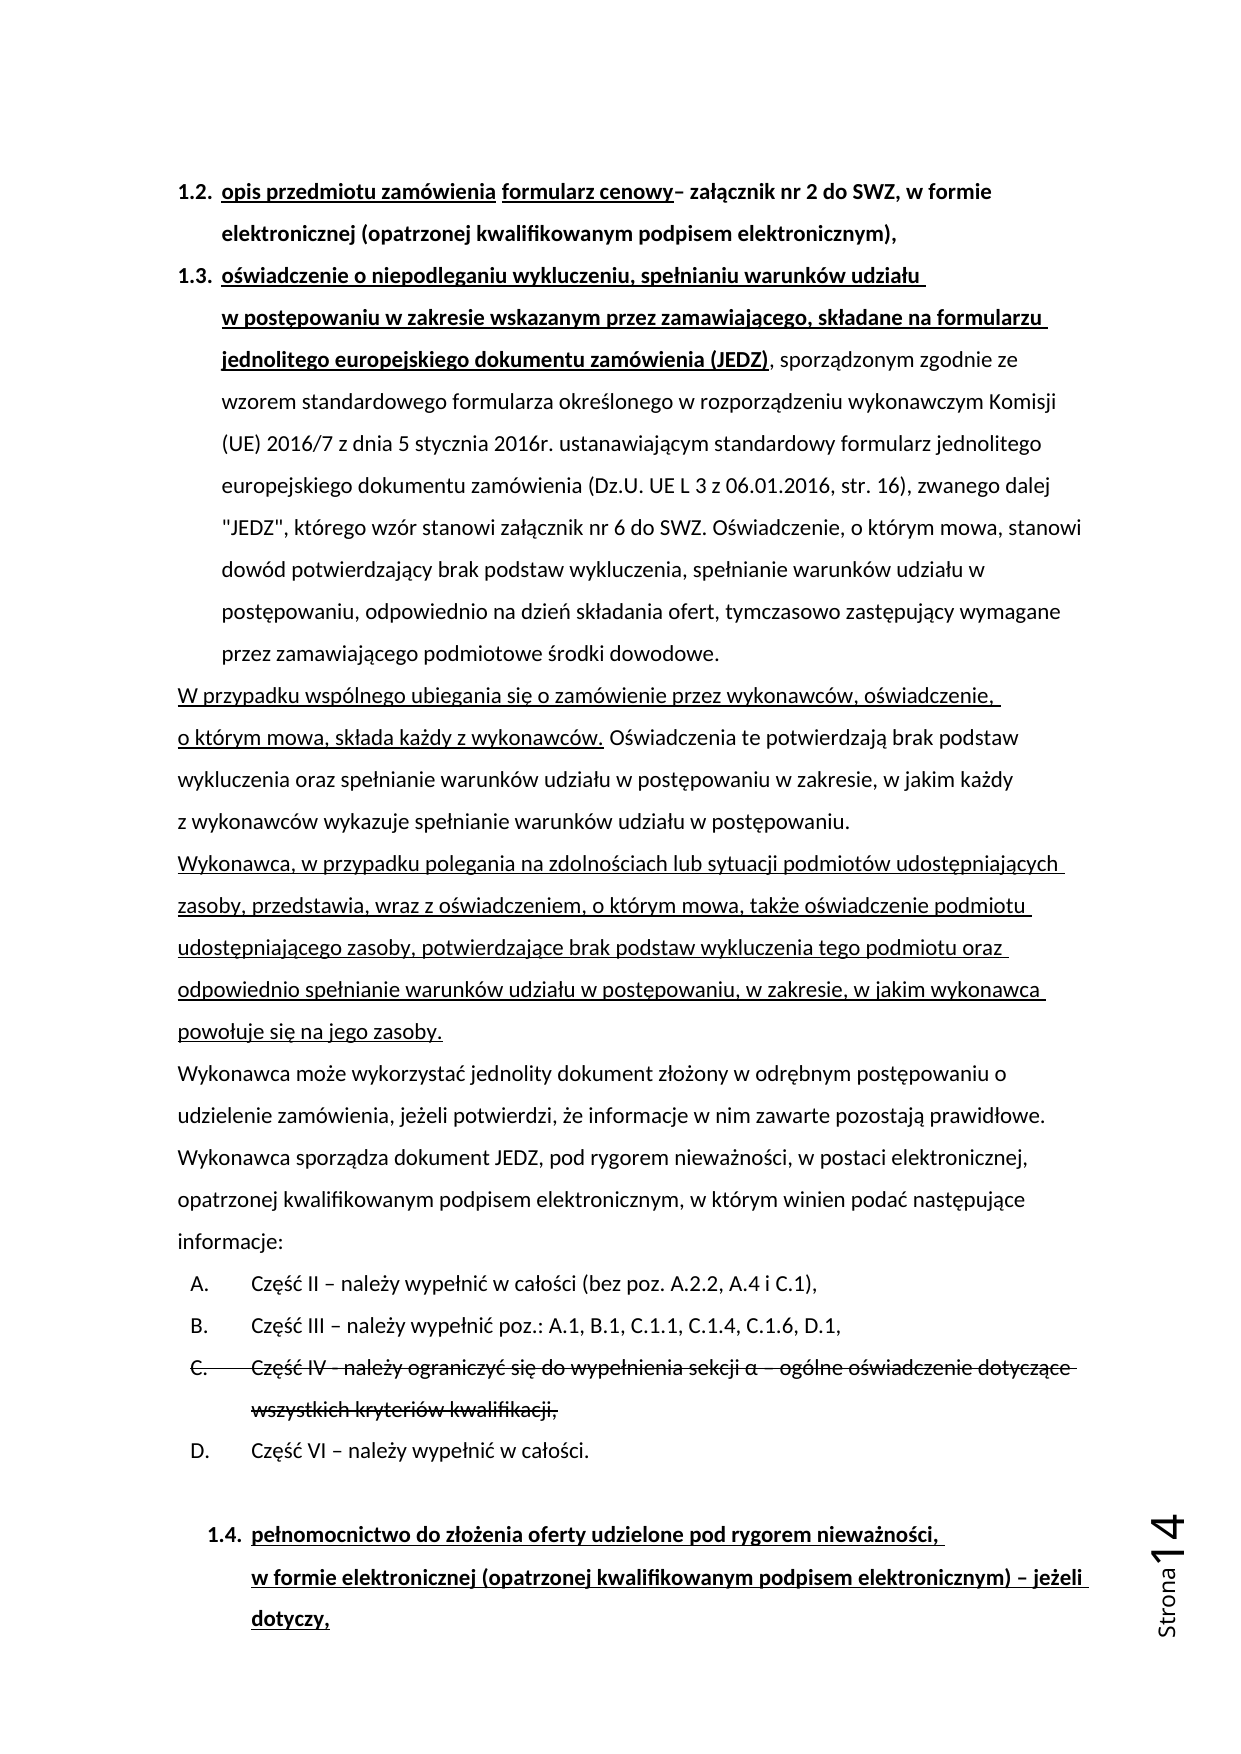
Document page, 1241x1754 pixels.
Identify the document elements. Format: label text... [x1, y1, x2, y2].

list Część II – należy wypełnić w całości (bez poz. A.2.2, A.4 i C.1), [190, 1269, 1093, 1297]
list oświadczenie o niepodleganiu wykluczeniu, spełnianiu warunków udziału w postępowaniu w zakresie wskazanym przez zamawiającego, składane na formularzu jednolitego europejskiego dokumentu zamówienia (JEDZ), sporządzonym zgodnie ze wzorem standardowego formularza określonego w rozporządzeniu wykonawczym Komisji (UE) 2016/7 z dnia 5 stycznia 2016r. ustanawiającym standardowy formularz jednolitego europejskiego dokumentu zamówienia (Dz.U. UE L 3 z 06.01.2016, str. 16), zwanego dalej "JEDZ", którego wzór stanowi załącznik nr 6 do SWZ. Oświadczenie, o którym mowa, stanowi dowód potwierdzający brak podstaw wykluczenia, spełnianie warunków udziału w postępowaniu, odpowiednio na dzień składania ofert, tymczasowo zastępujący wymagane przez zamawiającego podmiotowe środki dowodowe. [177, 261, 1093, 667]
text Wykonawca może wykorzystać jednolity dokument złożony w odrębnym postępowaniu o udzielenie zamówienia, jeżeli potwierdzi, że informacje w nim zawarte pozostają prawidłowe. [177, 1059, 1093, 1129]
list Część VI – należy wypełnić w całości. [190, 1437, 1093, 1465]
list Część III – należy wypełnić poz.: A.1, B.1, C.1.1, C.1.4, C.1.6, D.1, [190, 1311, 1093, 1339]
text 1.4. pełnomocnictwo do złożenia oferty udzielone pod rygorem nieważności, w formie elektronicznej (opatrzonej kwalifikowanym podpisem elektronicznym) – jeżeli dotyczy, [207, 1521, 1093, 1633]
text W przypadku wspólnego ubiegania się o zamówienie przez wykonawców, oświadczenie, o którym mowa, składa każdy z wykonawców. Oświadczenia te potwierdzają brak podstaw wykluczenia oraz spełnianie warunków udziału w postępowaniu w zakresie, w jakim każdy z wykonawców wykazuje spełnianie warunków udziału w postępowaniu. [177, 681, 1093, 835]
list opis przedmiotu zamówienia formularz cenowy– załącznik nr 2 do SWZ, w formie elektronicznej (opatrzonej kwalifikowanym podpisem elektronicznym), [177, 177, 1093, 247]
text Wykonawca sporządza dokument JEDZ, pod rygorem nieważności, w postaci elektronicznej, opatrzonej kwalifikowanym podpisem elektronicznym, w którym winien podać następujące informacje: [177, 1143, 1093, 1255]
text Wykonawca, w przypadku polegania na zdolnościach lub sytuacji podmiotów udostępniających zasoby, przedstawia, wraz z oświadczeniem, o którym mowa, także oświadczenie podmiotu udostępniającego zasoby, potwierdzające brak podstaw wykluczenia tego podmiotu oraz odpowiednio spełnianie warunków udziału w postępowaniu, w zakresie, w jakim wykonawca powołuje się na jego zasoby. [177, 849, 1093, 1045]
list Część IV - należy ograniczyć się do wypełnienia sekcji α – ogólne oświadczenie dotyczące wszystkich kryteriów kwalifikacji, [190, 1353, 1093, 1423]
